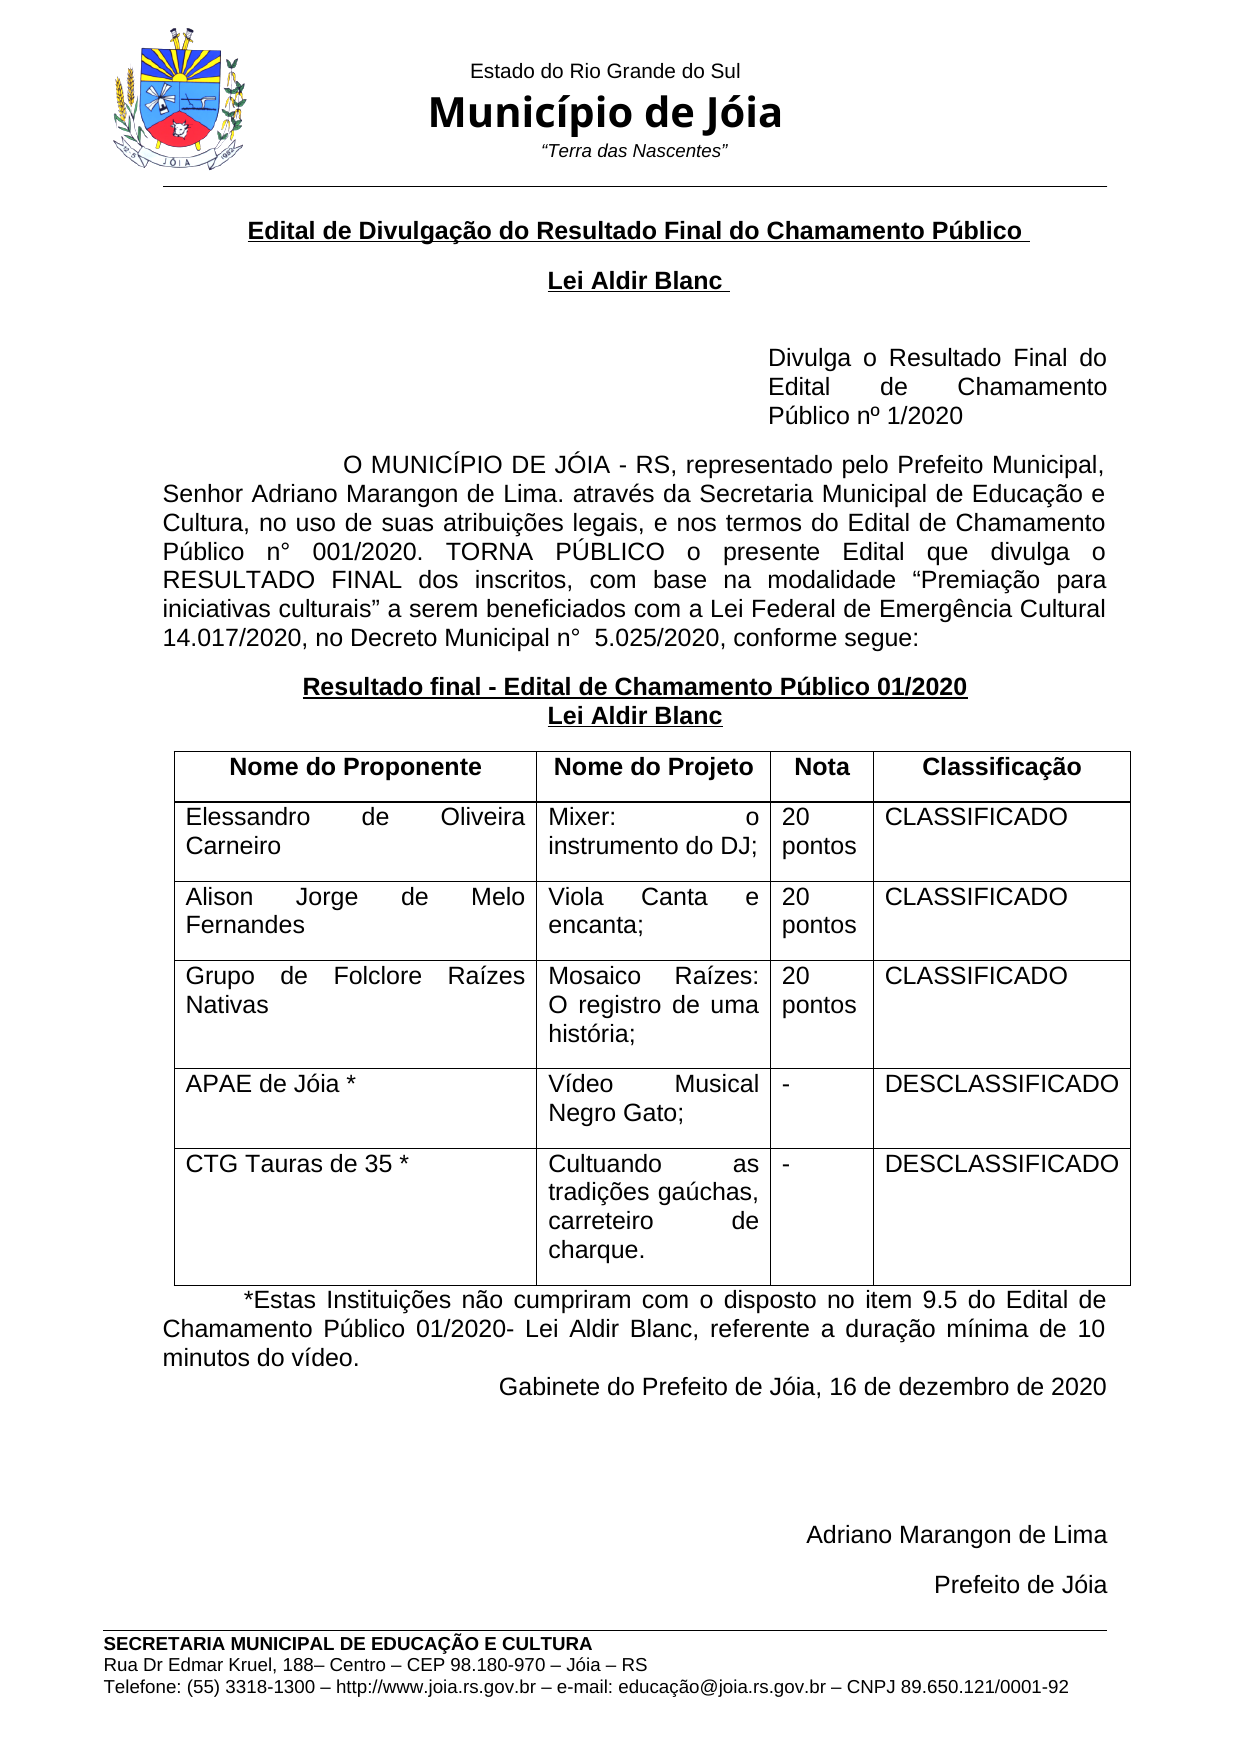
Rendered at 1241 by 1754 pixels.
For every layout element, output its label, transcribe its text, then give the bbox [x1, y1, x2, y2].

table_cell Cultuando as tradições gaúchas, carreteiro de charque. [537, 1149, 770, 1284]
text Lei Aldir Blanc [162, 701, 1107, 730]
table_header Nome do Proponente [175, 752, 536, 801]
table_header Nome do Projeto [537, 752, 770, 801]
table_cell DESCLASSIFICADO [874, 1069, 1130, 1148]
table_cell Mosaico Raízes: O registro de uma história; [537, 961, 770, 1068]
table_cell DESCLASSIFICADO [874, 1149, 1130, 1284]
table_cell Vídeo Musical Negro Gato; [537, 1069, 770, 1148]
list *Estas Instituições não cumpriram com o disposto no item 9.5 do Edital de Chamamento Público 01/2020- Lei Aldir Blanc, referente a duração mínima de 10 minutos do vídeo. [162, 1286, 1107, 1372]
table_cell CLASSIFICADO [874, 803, 1130, 881]
table_cell 20 pontos [771, 961, 873, 1068]
table_cell - [771, 1069, 873, 1148]
table_cell Alison Jorge de Melo Fernandes [175, 882, 536, 960]
table_cell Grupo de Folclore Raízes Nativas [175, 961, 536, 1068]
table_cell CLASSIFICADO [874, 882, 1130, 960]
table_cell Viola Canta e encanta; [537, 882, 770, 960]
text Prefeito de Jóia [162, 1570, 1107, 1599]
text Lei Aldir Blanc [162, 266, 1107, 294]
text Adriano Marangon de Lima [162, 1521, 1107, 1549]
table_cell APAE de Jóia * [175, 1069, 536, 1148]
text Gabinete do Prefeito de Jóia, 16 de dezembro de 2020 [162, 1372, 1107, 1401]
text O MUNICÍPIO DE JÓIA - RS, representado pelo Prefeito Municipal, Senhor Adriano Marangon de Lima. através da Secretaria Municipal de Educação e Cultura, no uso de suas atribuições legais, e nos termos do Edital de Chamamento Público n° 001/2020. TORNA PÚBLICO o presente Edital que divulga o RESULTADO FINAL dos inscritos, com base na modalidade “Premiação para iniciativas culturais” a serem beneficiados com a Lei Federal de Emergência Cultural 14.017/2020, no Decreto Municipal n° 5.025/2020, conforme segue: [162, 450, 1107, 652]
text Edital de Divulgação do Resultado Final do Chamamento Público [162, 216, 1107, 245]
table_cell CTG Tauras de 35 * [175, 1149, 536, 1284]
table_cell CLASSIFICADO [874, 961, 1130, 1068]
table_header Nota [771, 752, 873, 801]
table_cell Mixer: o instrumento do DJ; [537, 803, 770, 881]
table_cell 20 pontos [771, 803, 873, 881]
table_cell 20 pontos [771, 882, 873, 960]
text Divulga o Resultado Final do Edital de Chamamento Público nº 1/2020 [768, 315, 1107, 429]
table_cell - [771, 1149, 873, 1284]
table_header Classificação [874, 752, 1130, 801]
subtitle Resultado final - Edital de Chamamento Público 01/2020 [162, 672, 1107, 701]
table_cell Elessandro de Oliveira Carneiro [175, 803, 536, 881]
